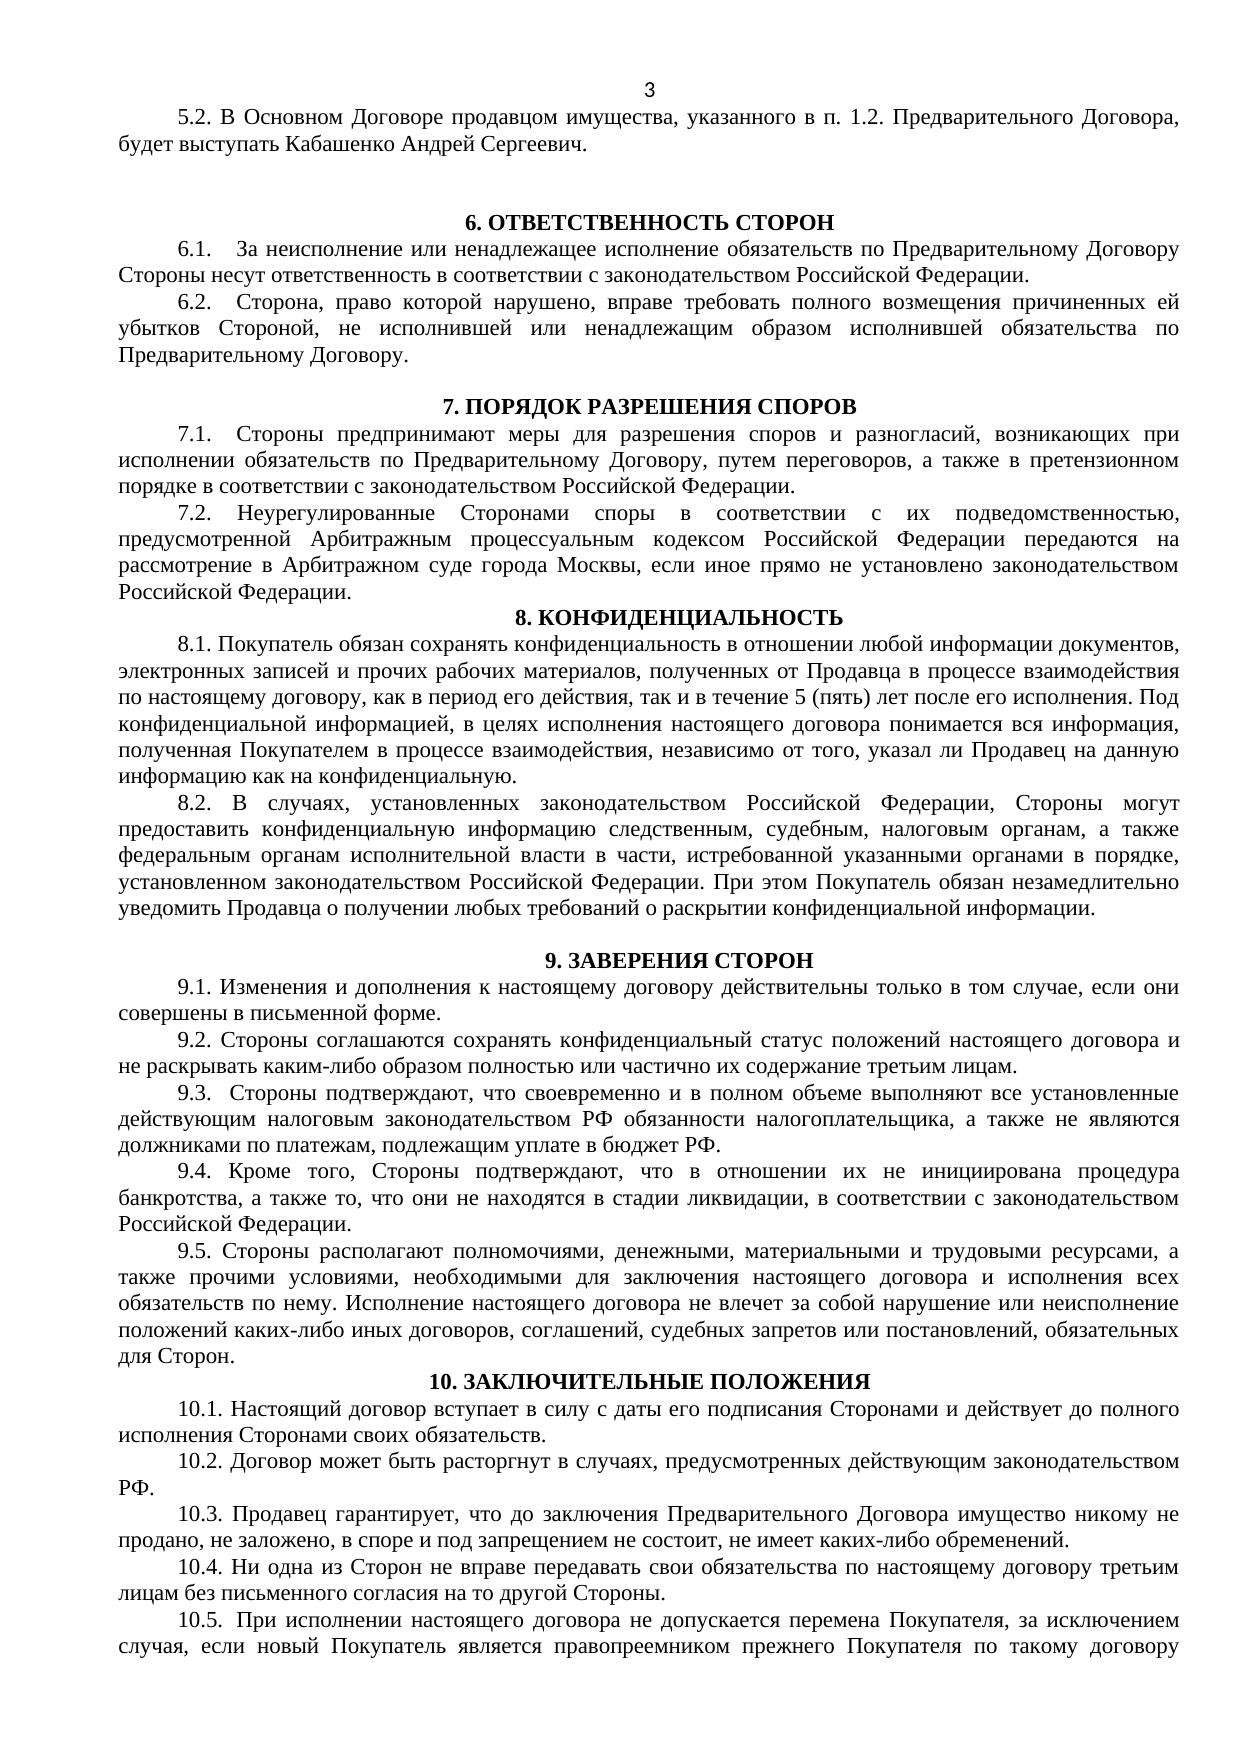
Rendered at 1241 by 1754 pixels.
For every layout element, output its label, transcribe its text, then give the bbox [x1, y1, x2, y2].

text 5.2. В Основном Договоре продавцом имущества, указанного в п. 1.2. Предварительного Договора, будет выступать Кабашенко Андрей Сергеевич. [118, 103, 1181, 156]
text 9.3. Стороны подтверждают, что своевременно и в полном объеме выполняют все установленные действующим налоговым законодательством РФ обязанности налогоплательщика, а также не являются должниками по платежам, подлежащим уплате в бюджет РФ. [118, 1078, 1181, 1158]
text 10.1. Настоящий договор вступает в силу с даты его подписания Сторонами и действует до полного исполнения Сторонами своих обязательств. [118, 1395, 1181, 1447]
text 9.2. Стороны соглашаются сохранять конфиденциальный статус положений настоящего договора и не раскрывать каким-либо образом полностью или частично их содержание третьим лицам. [118, 1026, 1181, 1078]
text 10.2. Договор может быть расторгнут в случаях, предусмотренных действующим законодательством РФ. [118, 1447, 1181, 1500]
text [118, 1606, 1181, 1658]
text 9. ЗАВЕРЕНИЯ СТОРОН [118, 947, 1181, 973]
text 10.4. Ни одна из Сторон не вправе передавать свои обязательства по настоящему договору третьим лицам без письменного согласия на то другой Стороны. [118, 1553, 1181, 1606]
text 9.4. Кроме того, Стороны подтверждают, что в отношении их не инициирована процедура банкротства, а также то, что они не находятся в стадии ликвидации, в соответствии с законодательством Российской Федерации. [118, 1158, 1181, 1237]
text 7. ПОРЯДОК РАЗРЕШЕНИЯ СПОРОВ [118, 393, 1181, 420]
text 10.3. Продавец гарантирует, что до заключения Предварительного Договора имущество никому не продано, не заложено, в споре и под запрещением не состоит, не имеет каких-либо обременений. [118, 1500, 1181, 1553]
text 7.1. Стороны предпринимают меры для разрешения споров и разногласий, возникающих при исполнении обязательств по Предварительному Договору, путем переговоров, а также в претензионном порядке в соответствии с законодательством Российской Федерации. [118, 420, 1181, 499]
text 9.5. Стороны располагают полномочиями, денежными, материальными и трудовыми ресурсами, а также прочими условиями, необходимыми для заключения настоящего договора и исполнения всех обязательств по нему. Исполнение настоящего договора не влечет за собой нарушение или неисполнение положений каких-либо иных договоров, соглашений, судебных запретов или постановлений, обязательных для Сторон. [118, 1237, 1181, 1368]
text 6.2. Сторона, право которой нарушено, вправе требовать полного возмещения причиненных ей убытков Стороной, не исполнившей или ненадлежащим образом исполнившей обязательства по Предварительному Договору. [118, 288, 1181, 367]
text 10. ЗАКЛЮЧИТЕЛЬНЫЕ ПОЛОЖЕНИЯ [118, 1368, 1181, 1395]
text 7.2. Неурегулированные Сторонами споры в соответствии с их подведомственностью, предусмотренной Арбитражным процессуальным кодексом Российской Федерации передаются на рассмотрение в Арбитражном суде города Москвы, если иное прямо не установлено законодательством Российской Федерации. [118, 499, 1181, 604]
text 8.2. В случаях, установленных законодательством Российской Федерации, Стороны могут предоставить конфиденциальную информацию следственным, судебным, налоговым органам, а также федеральным органам исполнительной власти в части, истребованной указанными органами в порядке, установленном законодательством Российской Федерации. При этом Покупатель обязан незамедлительно уведомить Продавца о получении любых требований о раскрытии конфиденциальной информации. [118, 789, 1181, 920]
text 6. ОТВЕТСТВЕННОСТЬ СТОРОН [118, 209, 1181, 235]
text 6.1. За неисполнение или ненадлежащее исполнение обязательств по Предварительному Договору Стороны несут ответственность в соответствии с законодательством Российской Федерации. [118, 235, 1181, 288]
text 9.1. Изменения и дополнения к настоящему договору действительны только в том случае, если они совершены в письменной форме. [118, 973, 1181, 1026]
text 8. КОНФИДЕНЦИАЛЬНОСТЬ [118, 604, 1181, 631]
text 8.1. Покупатель обязан сохранять конфиденциальность в отношении любой информации документов, электронных записей и прочих рабочих материалов, полученных от Продавца в процессе взаимодействия по настоящему договору, как в период его действия, так и в течение 5 (пять) лет после его исполнения. Под конфиденциальной информацией, в целях исполнения настоящего договора понимается вся информация, полученная Покупателем в процессе взаимодействия, независимо от того, указал ли Продавец на данную информацию как на конфиденциальную. [118, 631, 1181, 789]
